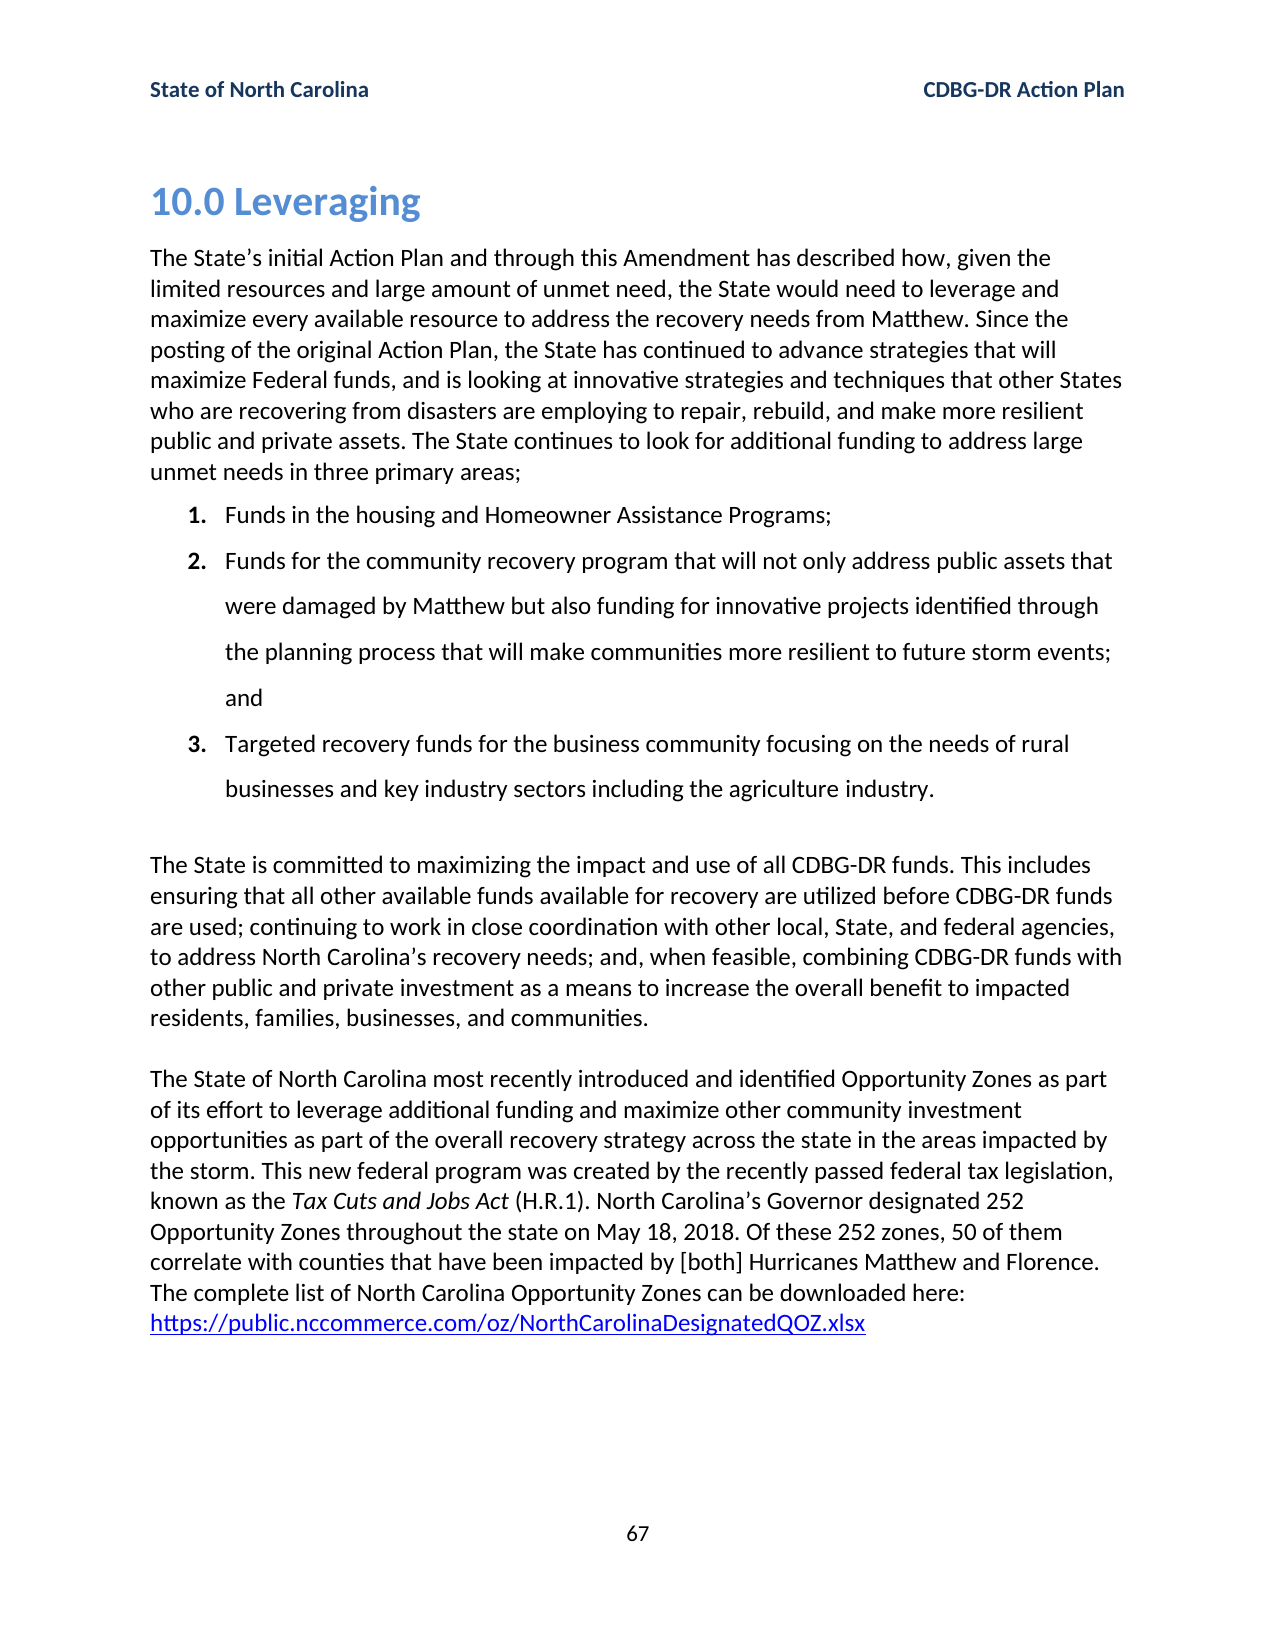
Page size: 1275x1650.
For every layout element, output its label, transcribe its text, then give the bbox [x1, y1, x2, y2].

list Funds for the community recovery program that will not only address public assets that were damaged by Matthew but also funding for innovative projects identified through the planning process that will make communities more resilient to future storm events; and [187, 545, 1125, 712]
text The State’s initial Action Plan and through this Amendment has described how, given the limited resources and large amount of unmet need, the State would need to leverage and maximize every available resource to address the recovery needs from Matthew. Since the posting of the original Action Plan, the State has continued to advance strategies that will maximize Federal funds, and is looking at innovative strategies and techniques that other States who are recovering from disasters are employing to repair, rebuild, and make more resilient public and private assets. The State continues to look for additional funding to address large unmet needs in three primary areas; [150, 242, 1125, 487]
text The State of North Carolina most recently introduced and identified Opportunity Zones as part of its effort to leverage additional funding and maximize other community investment opportunities as part of the overall recovery strategy across the state in the areas impacted by the storm. This new federal program was created by the recently passed federal tax legislation, known as the Tax Cuts and Jobs Act (H.R.1). North Carolina’s Governor designated 252 Opportunity Zones throughout the state on May 18, 2018. Of these 252 zones, 50 of them correlate with counties that have been impacted by [both] Hurricanes Matthew and Florence. The complete list of North Carolina Opportunity Zones can be downloaded here: https://public.nccommerce.com/oz/NorthCarolinaDesignatedQOZ.xlsx [150, 1063, 1125, 1338]
subtitle Leveraging [150, 175, 1125, 226]
list Targeted recovery funds for the business community focusing on the needs of rural businesses and key industry sectors including the agriculture industry. [187, 728, 1125, 804]
text The State is committed to maximizing the impact and use of all CDBG-DR funds. This includes ensuring that all other available funds available for recovery are utilized before CDBG-DR funds are used; continuing to work in close coordination with other local, State, and federal agencies, to address North Carolina’s recovery needs; and, when feasible, combining CDBG-DR funds with other public and private investment as a means to increase the overall benefit to impacted residents, families, businesses, and communities. [150, 850, 1125, 1033]
list Funds in the housing and Homeowner Assistance Programs; [187, 499, 1125, 529]
